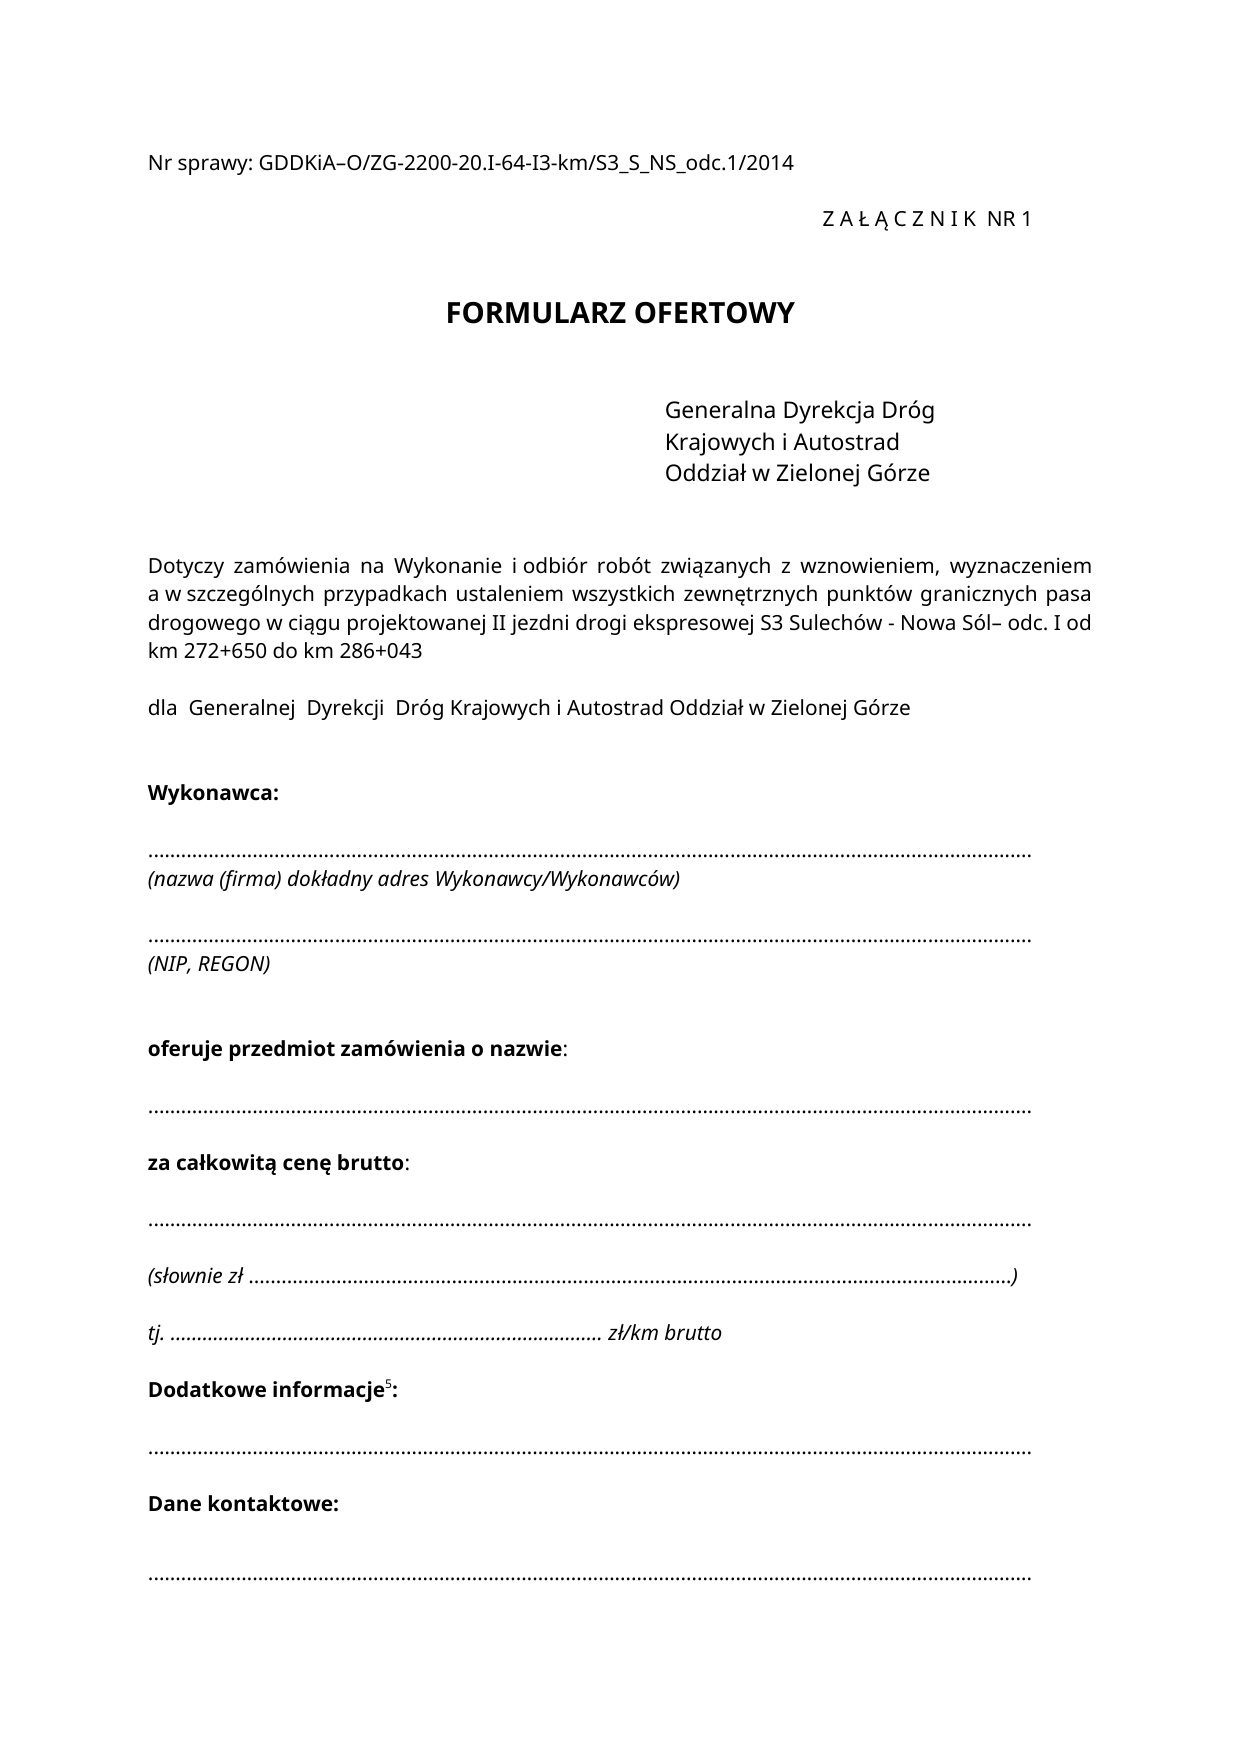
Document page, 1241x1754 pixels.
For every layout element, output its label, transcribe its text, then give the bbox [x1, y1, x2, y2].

text oferuje przedmiot zamówienia o nazwie: [148, 1034, 1093, 1063]
text (NIP, REGON) [148, 949, 1093, 977]
text .……………………………………………………………………………………………………………………………………………. [148, 921, 1093, 949]
text (nazwa (firma) dokładny adres Wykonawcy/Wykonawców) [148, 864, 1093, 892]
text Oddział w Zielonej Górze [616, 457, 1093, 488]
text za całkowitą cenę brutto: [148, 1148, 1093, 1177]
text FORMULARZ OFERTOWY [148, 292, 1093, 332]
text Dane kontaktowe: [148, 1489, 1093, 1517]
text dla Generalnej Dyrekcji Dróg Krajowych i Autostrad Oddział w Zielonej Górze [148, 693, 1093, 722]
text Dotyczy zamówienia na Wykonanie i odbiór robót związanych z wznowieniem, wyznaczeniem a w szczególnych przypadkach ustaleniem wszystkich zewnętrznych punktów granicznych pasa drogowego w ciągu projektowanej II jezdni drogi ekspresowej S3 Sulechów - Nowa Sól– odc. I od km 272+650 do km 286+043 [148, 551, 1093, 665]
text (słownie zł .…………………………………………………………………………………………………………………………) [148, 1261, 1093, 1290]
text Z A Ł Ą C Z N I K NR 1 [148, 204, 1093, 232]
text .……………………………………………………………………………………………………………………………………………. [148, 1432, 1093, 1461]
text tj. ……………………………………………………………………… zł/km brutto [148, 1318, 1093, 1347]
text .……………………………………………………………………………………………………………………………………………. [148, 1091, 1093, 1120]
text Nr sprawy: GDDKiA–O/ZG-2200-20.I-64-I3-km/S3_S_NS_odc.1/2014 [148, 148, 1093, 176]
text Generalna Dyrekcja Dróg Krajowych i Autostrad [664, 394, 1093, 457]
text .……………………………………………………………………………………………………………………………………………. [148, 835, 1093, 864]
text Wykonawca: [148, 778, 1093, 807]
text .……………………………………………………………………………………………………………………………………………. [148, 1204, 1093, 1233]
text Dodatkowe informacje5: [148, 1375, 1093, 1404]
text .……………………………………………………………………………………………………………………………………………. [148, 1558, 1093, 1587]
